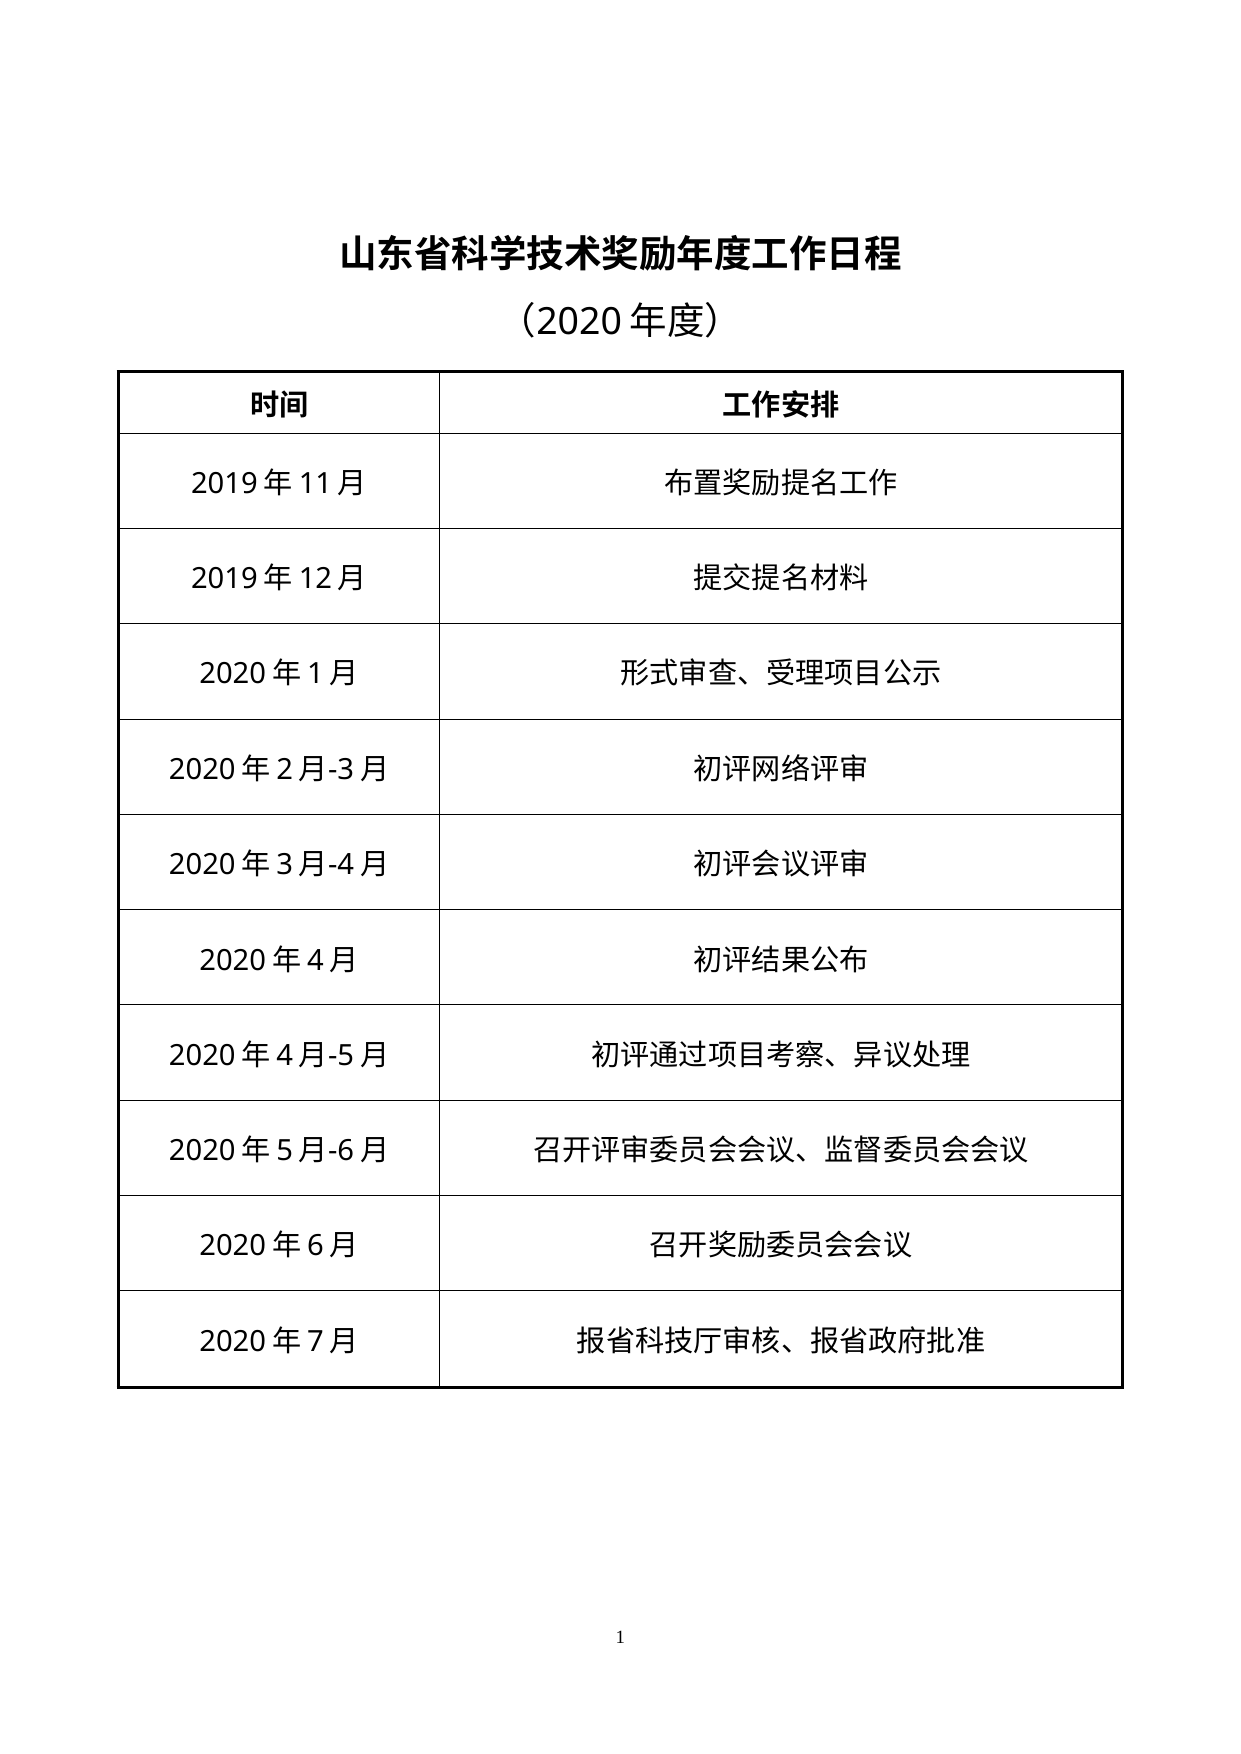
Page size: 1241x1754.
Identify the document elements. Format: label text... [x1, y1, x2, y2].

table_cell 2019年12月 [120, 529, 439, 623]
table_cell 布置奖励提名工作 [440, 434, 1121, 528]
text （2020年度） [165, 291, 1075, 345]
table_cell 2020年5月-6月 [120, 1101, 439, 1195]
table_header 工作安排 [440, 373, 1121, 432]
table_cell 2020年7月 [120, 1291, 439, 1386]
table_cell 初评通过项目考察、异议处理 [440, 1005, 1121, 1100]
table_cell 2019年11月 [120, 434, 439, 528]
table_cell 召开评审委员会会议、监督委员会会议 [440, 1101, 1121, 1195]
table_cell 报省科技厅审核、报省政府批准 [440, 1291, 1121, 1386]
table_cell 初评网络评审 [440, 720, 1121, 814]
table_cell 初评结果公布 [440, 910, 1121, 1004]
table_cell 提交提名材料 [440, 529, 1121, 623]
table_cell 形式审查、受理项目公示 [440, 624, 1121, 718]
subtitle 山东省科学技术奖励年度工作日程 [165, 224, 1075, 278]
table_cell 2020年4月-5月 [120, 1005, 439, 1100]
table_header 时间 [120, 373, 439, 432]
table_cell 2020年2月-3月 [120, 720, 439, 814]
table_cell 2020年4月 [120, 910, 439, 1004]
table_cell 2020年1月 [120, 624, 439, 718]
table_cell 2020年6月 [120, 1196, 439, 1290]
table_cell 初评会议评审 [440, 815, 1121, 909]
table_cell 2020年3月-4月 [120, 815, 439, 909]
table_cell 召开奖励委员会会议 [440, 1196, 1121, 1290]
